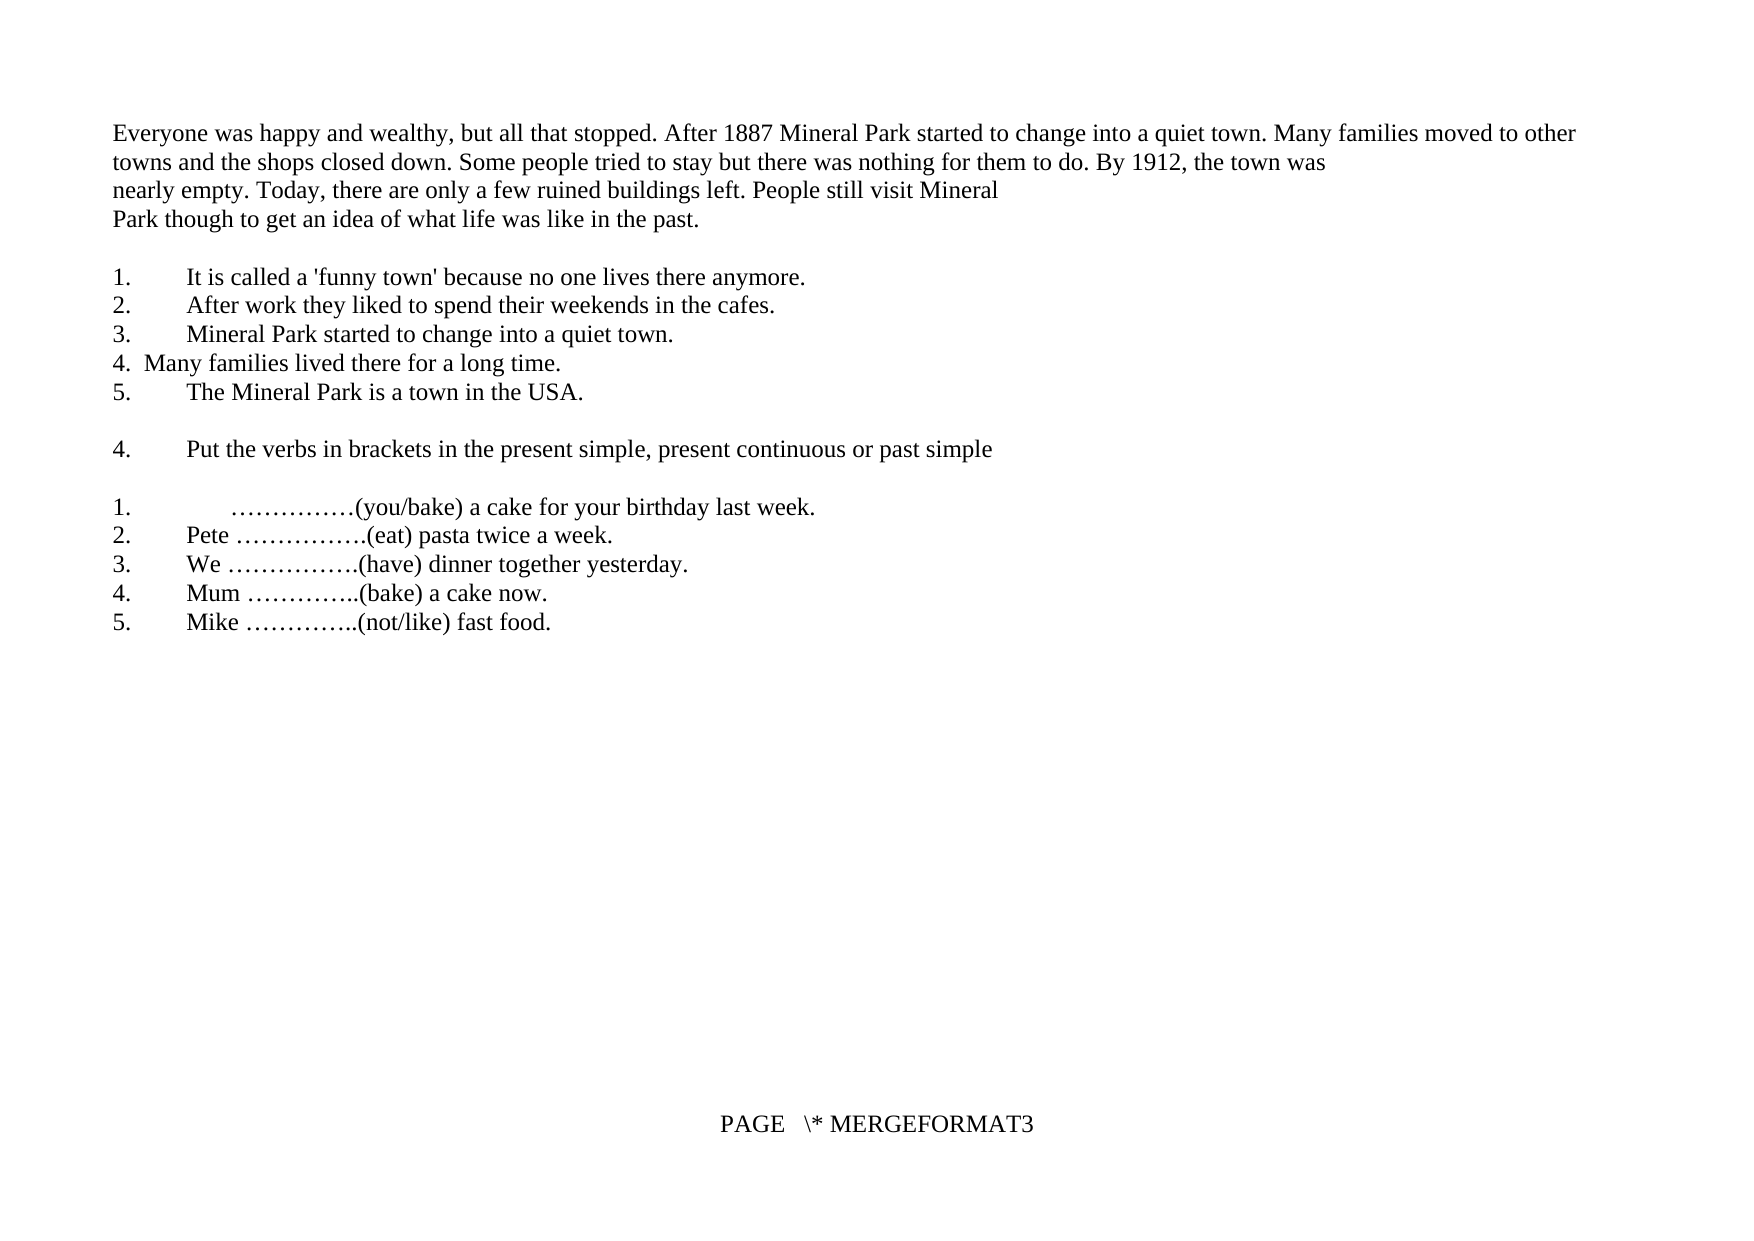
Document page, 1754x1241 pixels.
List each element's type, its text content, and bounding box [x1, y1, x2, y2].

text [112, 118, 1642, 176]
text 2. After work they liked to spend their weekends in the cafes. [112, 291, 1642, 319]
text 2. Pete …………….(eat) pasta twice a week. [112, 521, 1642, 549]
text 4. Mum …………..(bake) a cake now. [112, 578, 1642, 607]
text 4. Many families lived there for a long time. [112, 348, 1642, 377]
text 1. It is called a 'funny town' because no one lives there anymore. [112, 262, 1642, 291]
text nearly empty. Today, there are only a few ruined buildings left. People still visit Mineral [112, 176, 1642, 204]
text 5. Mike …………..(not/like) fast food. [112, 607, 1642, 636]
text 3. We …………….(have) dinner together yesterday. [112, 549, 1642, 578]
text Park though to get an idea of what life was like in the past. [112, 204, 1642, 233]
text 1. ……………(you/bake) a cake for your birthday last week. [112, 492, 1642, 521]
text 4. Put the verbs in brackets in the present simple, present continuous or past simple [112, 434, 1642, 463]
text 3. Mineral Park started to change into a quiet town. [112, 319, 1642, 348]
text 5. The Mineral Park is a town in the USA. [112, 377, 1642, 406]
